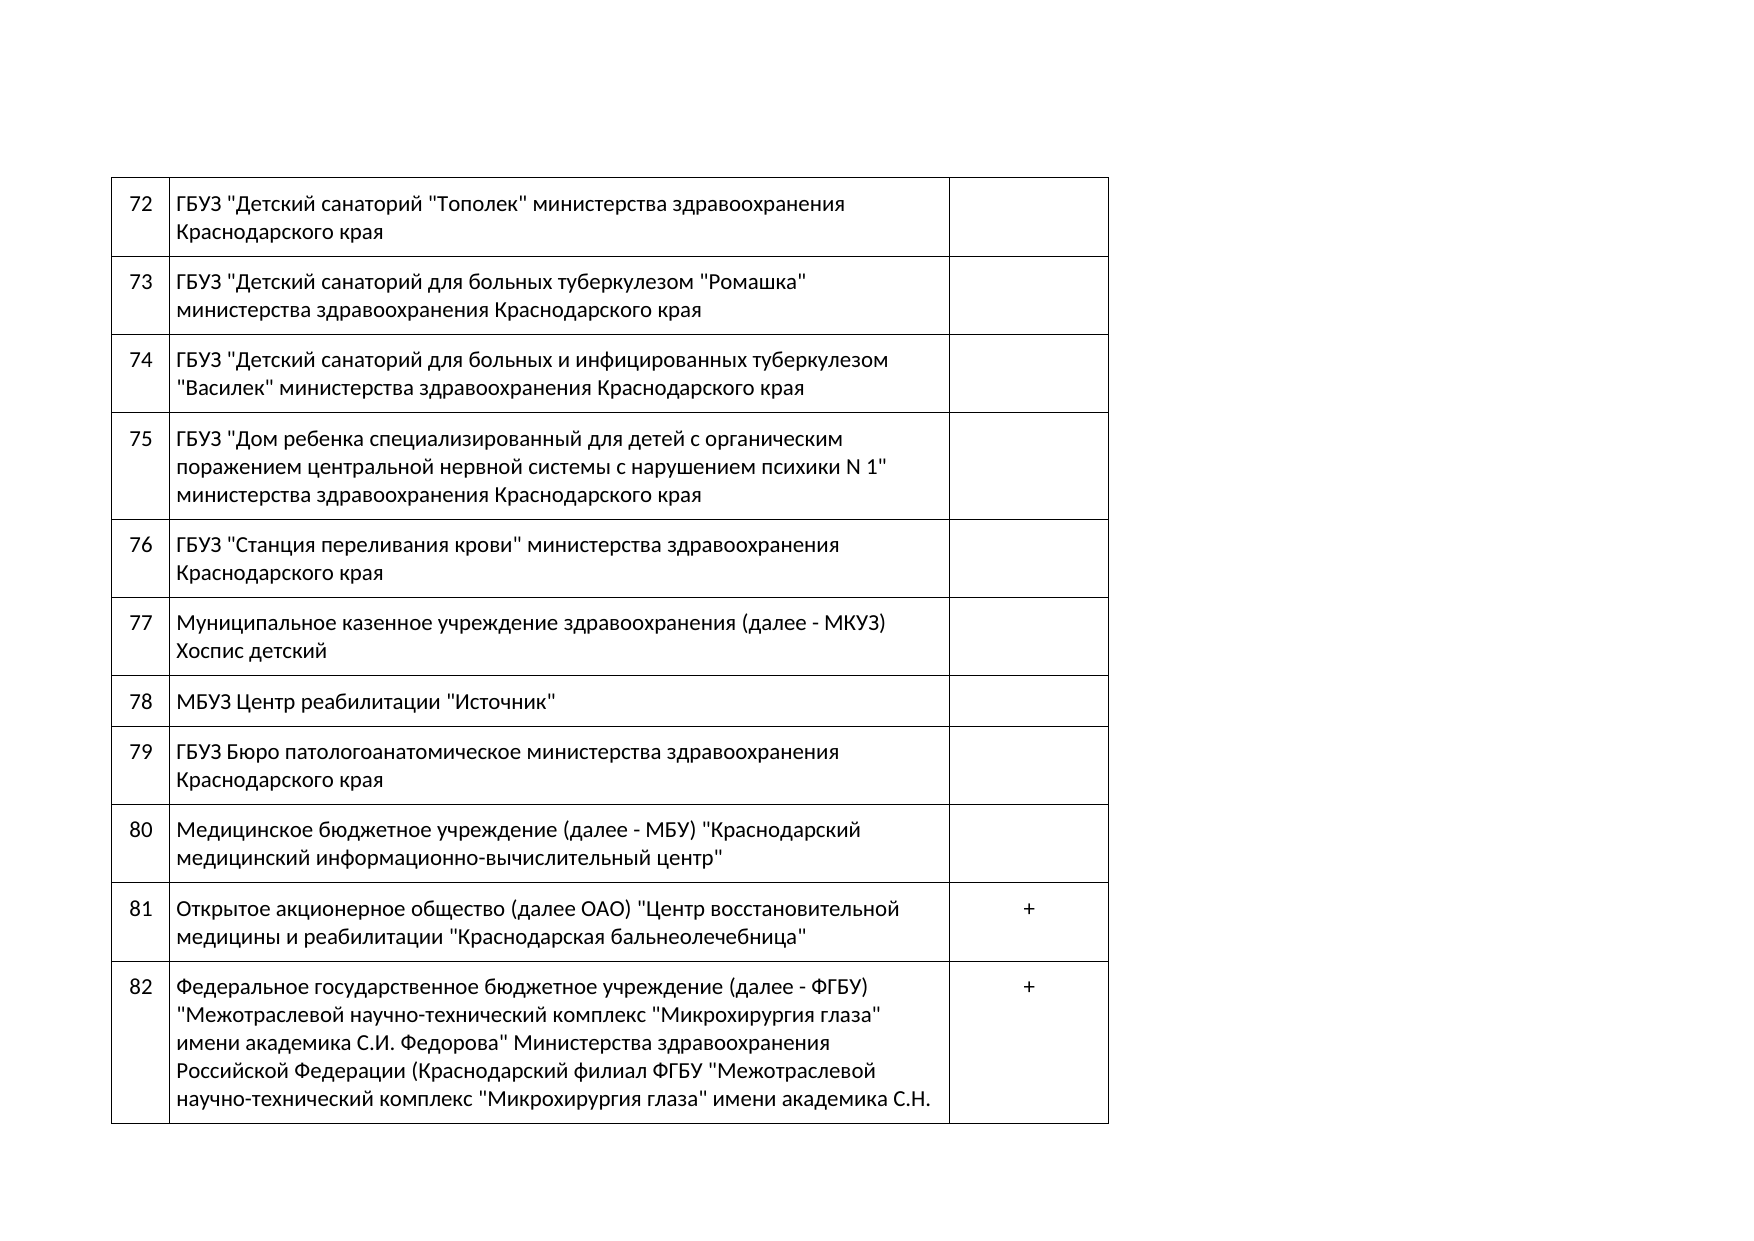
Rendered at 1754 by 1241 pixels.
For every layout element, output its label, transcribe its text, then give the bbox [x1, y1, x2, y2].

table_cell ГБУЗ "Станция переливания крови" министерства здравоохранения Краснодарского края [170, 520, 949, 597]
table_cell ГБУЗ "Детский санаторий "Тополек" министерства здравоохранения Краснодарского края [170, 178, 949, 256]
table_cell 80 [112, 805, 169, 882]
table_cell 78 [112, 676, 169, 726]
table_cell [950, 598, 1108, 675]
table_cell + [950, 962, 1108, 1123]
table_cell ГБУЗ "Детский санаторий для больных туберкулезом "Ромашка" министерства здравоохранения Краснодарского края [170, 257, 949, 334]
table_cell ГБУЗ "Дом ребенка специализированный для детей с органическим поражением центральной нервной системы с нарушением психики N 1" министерства здравоохранения Краснодарского края [170, 413, 949, 518]
table_cell 79 [112, 727, 169, 804]
table_cell 74 [112, 335, 169, 412]
table_cell 76 [112, 520, 169, 597]
table_cell [950, 727, 1108, 804]
table_cell [950, 520, 1108, 597]
table_cell 75 [112, 413, 169, 518]
table_cell + [950, 883, 1108, 961]
table_cell Медицинское бюджетное учреждение (далее - МБУ) "Краснодарский медицинский информационно-вычислительный центр" [170, 805, 949, 882]
table_cell [950, 805, 1108, 882]
table_cell ГБУЗ "Детский санаторий для больных и инфицированных туберкулезом "Василек" министерства здравоохранения Краснодарского края [170, 335, 949, 412]
table_cell [950, 335, 1108, 412]
table_cell МБУЗ Центр реабилитации "Источник" [170, 676, 949, 726]
table_cell 77 [112, 598, 169, 675]
table_cell [950, 413, 1108, 518]
table_cell [950, 676, 1108, 726]
table_cell 72 [112, 178, 169, 256]
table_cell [170, 962, 949, 1123]
table_cell 82 [112, 962, 169, 1123]
table_cell Муниципальное казенное учреждение здравоохранения (далее - МКУЗ) Хоспис детский [170, 598, 949, 675]
table_cell [950, 178, 1108, 256]
table_cell ГБУЗ Бюро патологоанатомическое министерства здравоохранения Краснодарского края [170, 727, 949, 804]
table_cell Открытое акционерное общество (далее ОАО) "Центр восстановительной медицины и реабилитации "Краснодарская бальнеолечебница" [170, 883, 949, 961]
table_cell [950, 257, 1108, 334]
table_cell 73 [112, 257, 169, 334]
table_cell 81 [112, 883, 169, 961]
